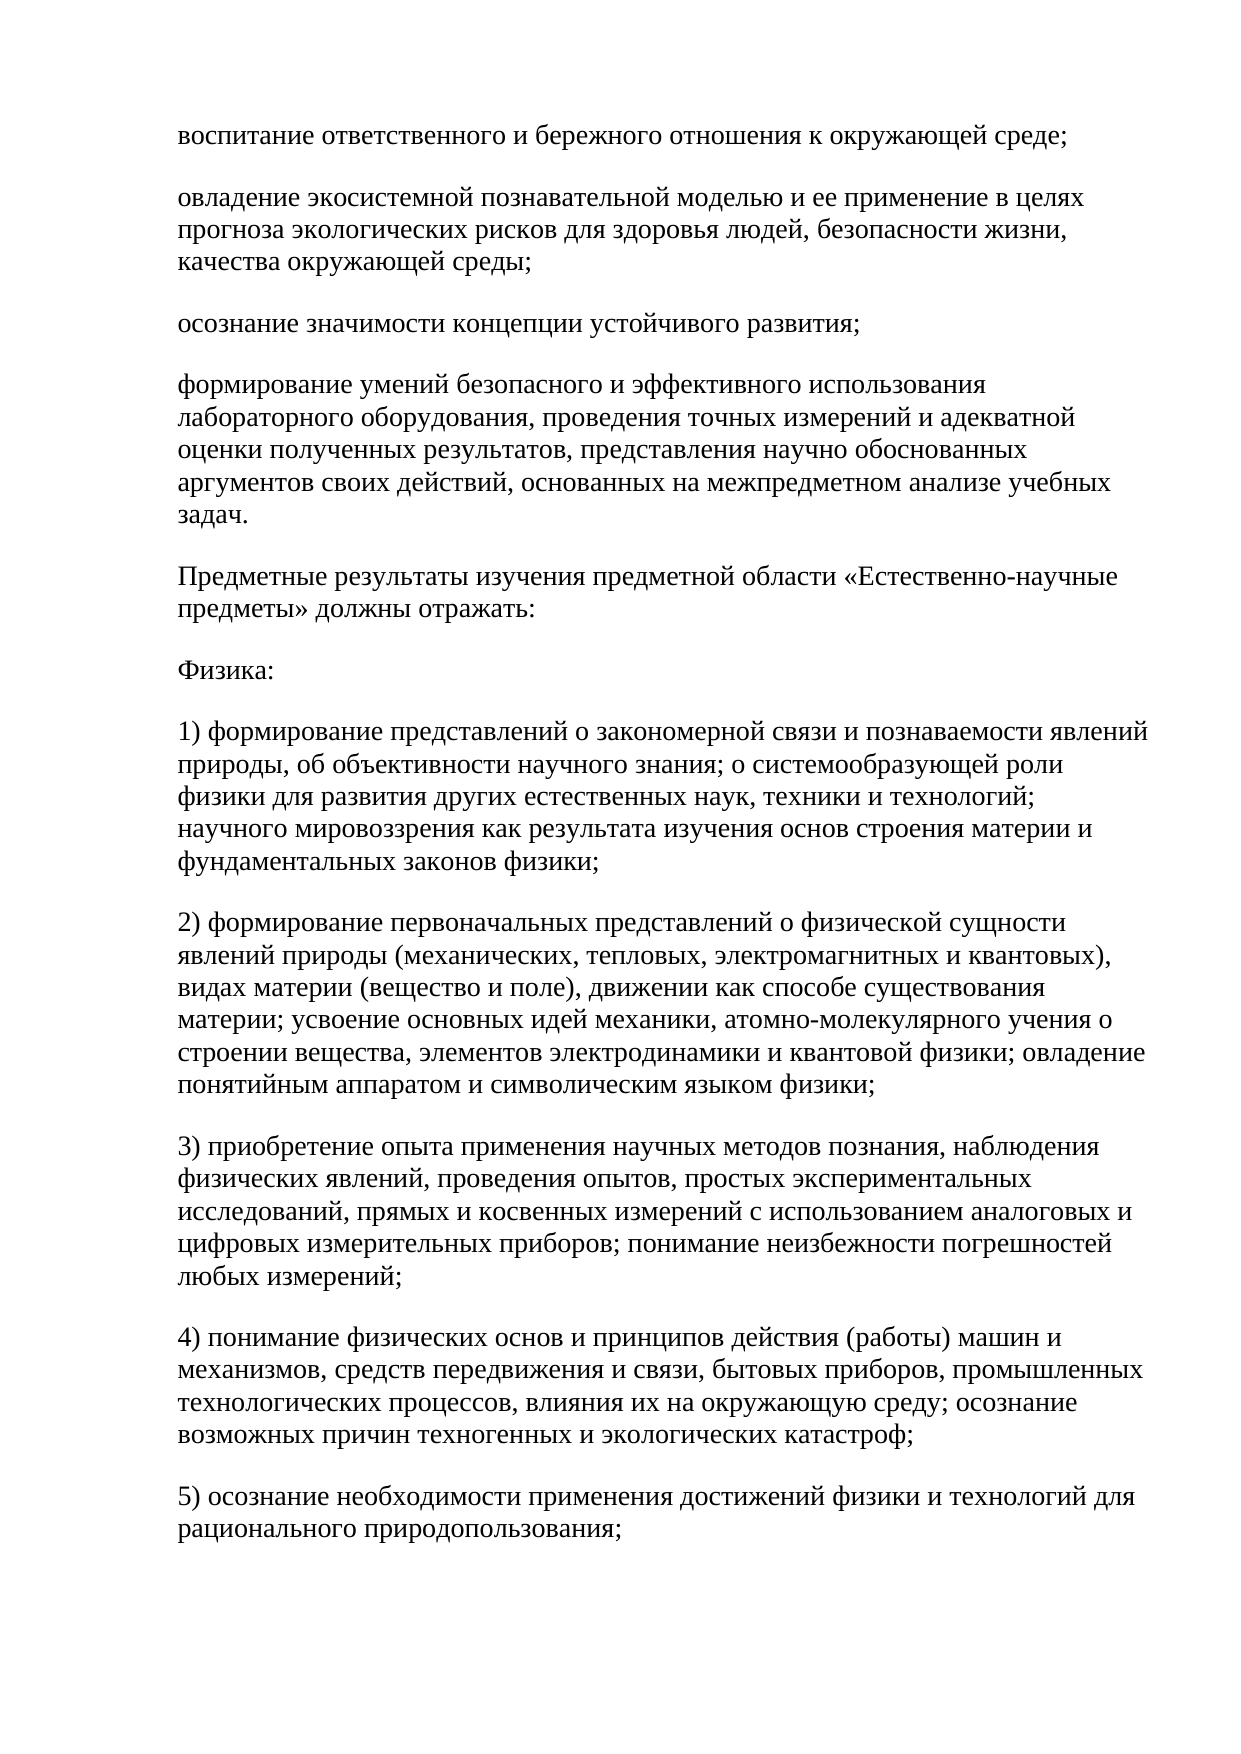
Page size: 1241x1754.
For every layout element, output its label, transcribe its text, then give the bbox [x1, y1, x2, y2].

text 3) приобретение опыта применения научных методов познания, наблюдения физических явлений, проведения опытов, простых экспериментальных исследований, прямых и косвенных измерений с использованием аналоговых и цифровых измерительных приборов; понимание неизбежности погрешностей любых измерений; [177, 1129, 1152, 1291]
text формирование умений безопасного и эффективного использования лабораторного оборудования, проведения точных измерений и адекватной оценки полученных результатов, представления научно обоснованных аргументов своих действий, основанных на межпредметном анализе учебных задач. [177, 368, 1152, 529]
text 5) осознание необходимости применения достижений физики и технологий для рационального природопользования; [177, 1479, 1152, 1544]
text Физика: [177, 653, 1152, 685]
text 1) формирование представлений о закономерной связи и познаваемости явлений природы, об объективности научного знания; о системообразующей роли физики для развития других естественных наук, техники и технологий; научного мировоззрения как результата изучения основ строения материи и фундаментальных законов физики; [177, 714, 1152, 876]
text осознание значимости концепции устойчивого развития; [177, 306, 1152, 338]
text 4) понимание физических основ и принципов действия (работы) машин и механизмов, средств передвижения и связи, бытовых приборов, промышленных технологических процессов, влияния их на окружающую среду; осознание возможных причин техногенных и экологических катастроф; [177, 1320, 1152, 1450]
text воспитание ответственного и бережного отношения к окружающей среде; [177, 118, 1152, 151]
text овладение экосистемной познавательной моделью и ее применение в целях прогноза экологических рисков для здоровья людей, безопасности жизни, качества окружающей среды; [177, 180, 1152, 277]
text 2) формирование первоначальных представлений о физической сущности явлений природы (механических, тепловых, электромагнитных и квантовых), видах материи (вещество и поле), движении как способе существования материи; усвоение основных идей механики, атомно-молекулярного учения о строении вещества, элементов электродинамики и квантовой физики; овладение понятийным аппаратом и символическим языком физики; [177, 905, 1152, 1100]
text Предметные результаты изучения предметной области «Естественно-научные предметы» должны отражать: [177, 559, 1152, 623]
